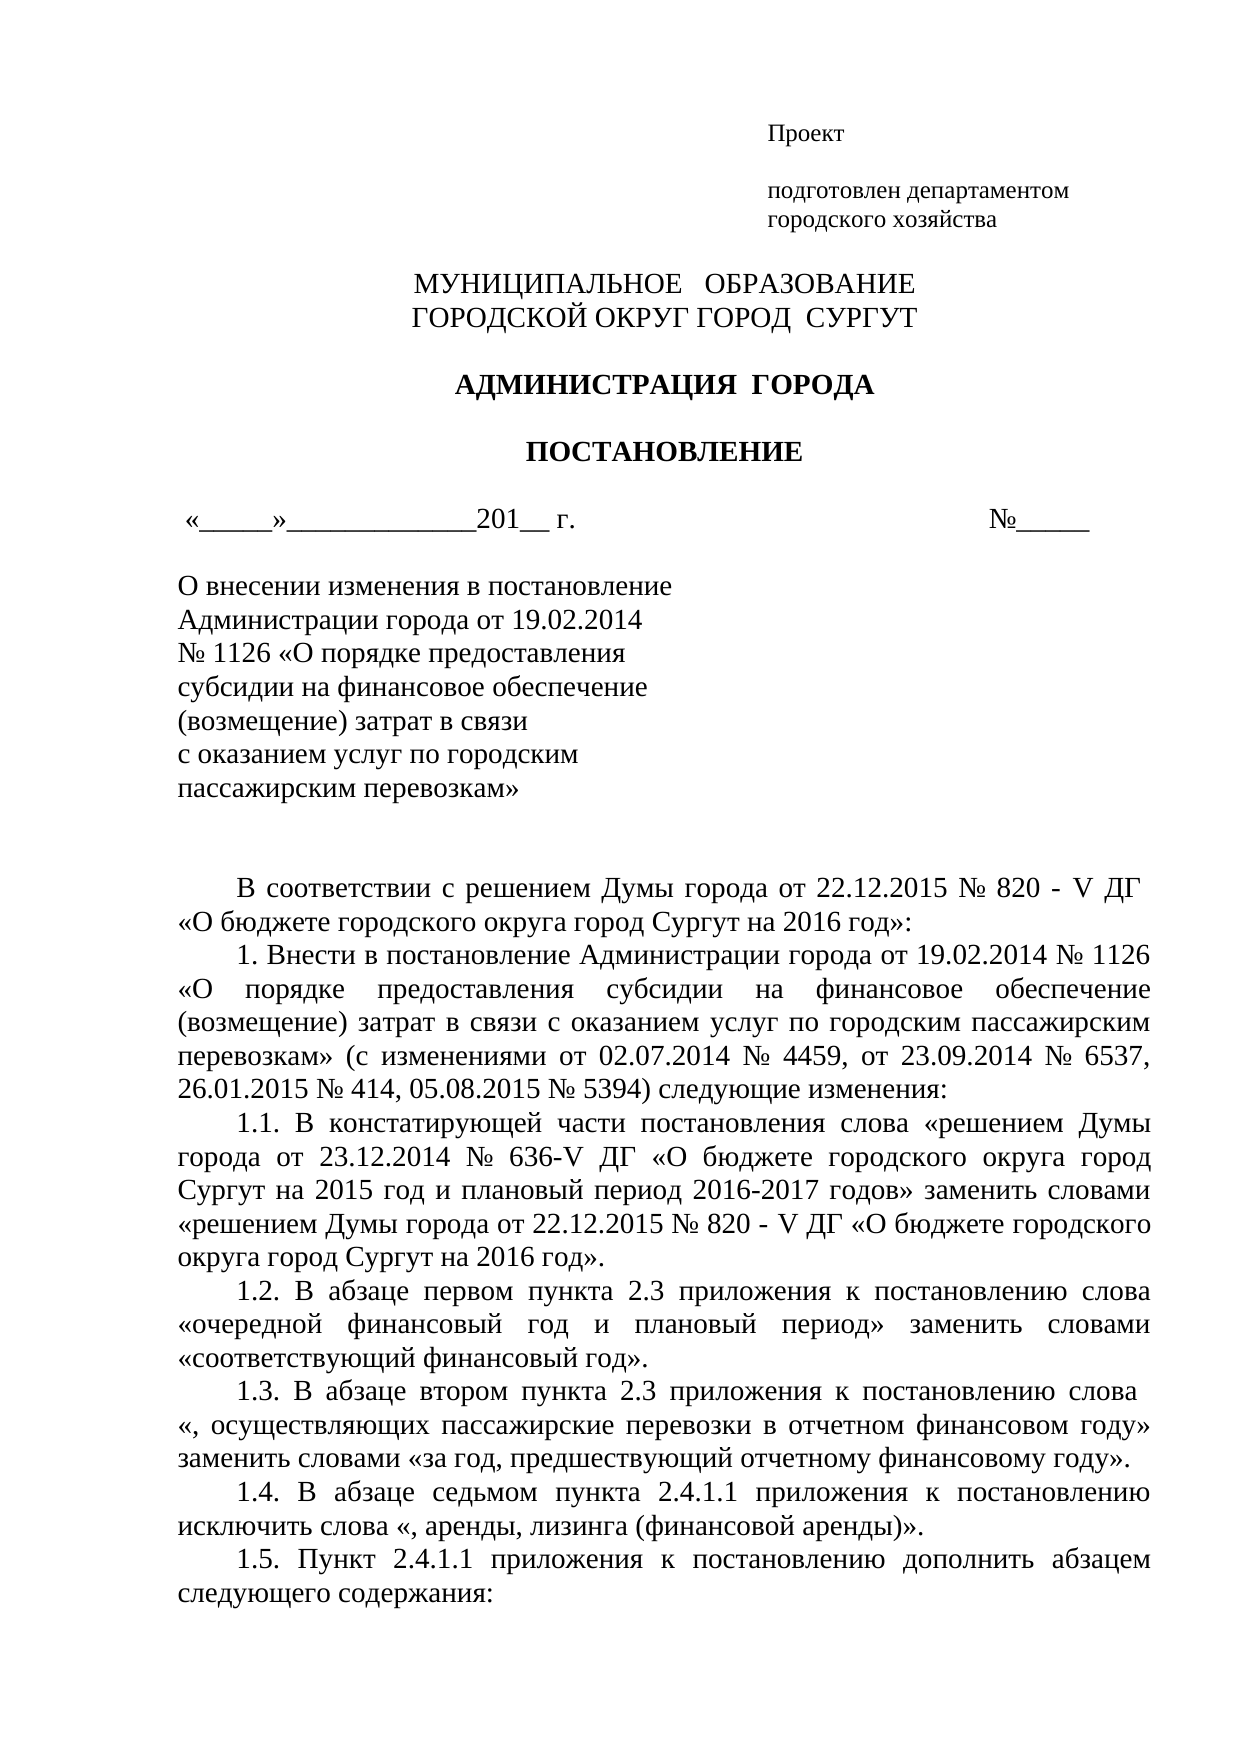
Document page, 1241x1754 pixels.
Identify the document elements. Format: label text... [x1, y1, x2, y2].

text субсидии на финансовое обеспечение [177, 669, 1152, 703]
text «_____»_____________201__ г. №_____ [177, 501, 1152, 535]
text Проект [177, 118, 1152, 147]
text О внесении изменения в постановление [177, 568, 1152, 602]
text 1.4. В абзаце седьмом пункта 2.4.1.1 приложения к постановлению исключить слова «, аренды, лизинга (финансовой аренды)». [177, 1474, 1152, 1541]
text В соответствии с решением Думы города от 22.12.2015 № 820 - V ДГ «О бюджете городского округа город Сургут на 2016 год»: [177, 870, 1152, 937]
text ПОСТАНОВЛЕНИЕ [177, 434, 1152, 468]
text пассажирским перевозкам» [177, 770, 1152, 803]
text 1.1. В констатирующей части постановления слова «решением Думы города от 23.12.2014 № 636-V ДГ «О бюджете городского округа город Сургут на 2015 год и плановый период 2016-2017 годов» заменить словами «решением Думы города от 22.12.2015 № 820 - V ДГ «О бюджете городского округа город Сургут на 2016 год». [177, 1105, 1152, 1273]
text МУНИЦИПАЛЬНОЕ ОБРАЗОВАНИЕ [177, 267, 1152, 300]
text (возмещение) затрат в связи [177, 703, 1152, 736]
text 1.5. Пункт 2.4.1.1 приложения к постановлению дополнить абзацем следующего содержания: [177, 1541, 1152, 1608]
text 1. Внести в постановление Администрации города от 19.02.2014 № 1126 «О порядке предоставления субсидии на финансовое обеспечение (возмещение) затрат в связи с оказанием услуг по городским пассажирским перевозкам» (с изменениями от 02.07.2014 № 4459, от 23.09.2014 № 6537, 26.01.2015 № 414, 05.08.2015 № 5394) следующие изменения: [177, 937, 1152, 1105]
text № 1126 «О порядке предоставления [177, 636, 1152, 669]
text АДМИНИСТРАЦИЯ ГОРОДА [177, 367, 1152, 401]
text подготовлен департаментом городского хозяйства [767, 176, 1152, 233]
text с оказанием услуг по городским [177, 736, 1152, 770]
text 1.3. В абзаце втором пункта 2.3 приложения к постановлению слова «, осуществляющих пассажирские перевозки в отчетном финансовом году» заменить словами «за год, предшествующий отчетному финансовому году». [177, 1373, 1152, 1474]
text Администрации города от 19.02.2014 [177, 602, 1152, 636]
text 1.2. В абзаце первом пункта 2.3 приложения к постановлению слова «очередной финансовый год и плановый период» заменить словами «соответствующий финансовый год». [177, 1273, 1152, 1373]
text ГОРОДСКОЙ ОКРУГ ГОРОД СУРГУТ [177, 300, 1152, 334]
